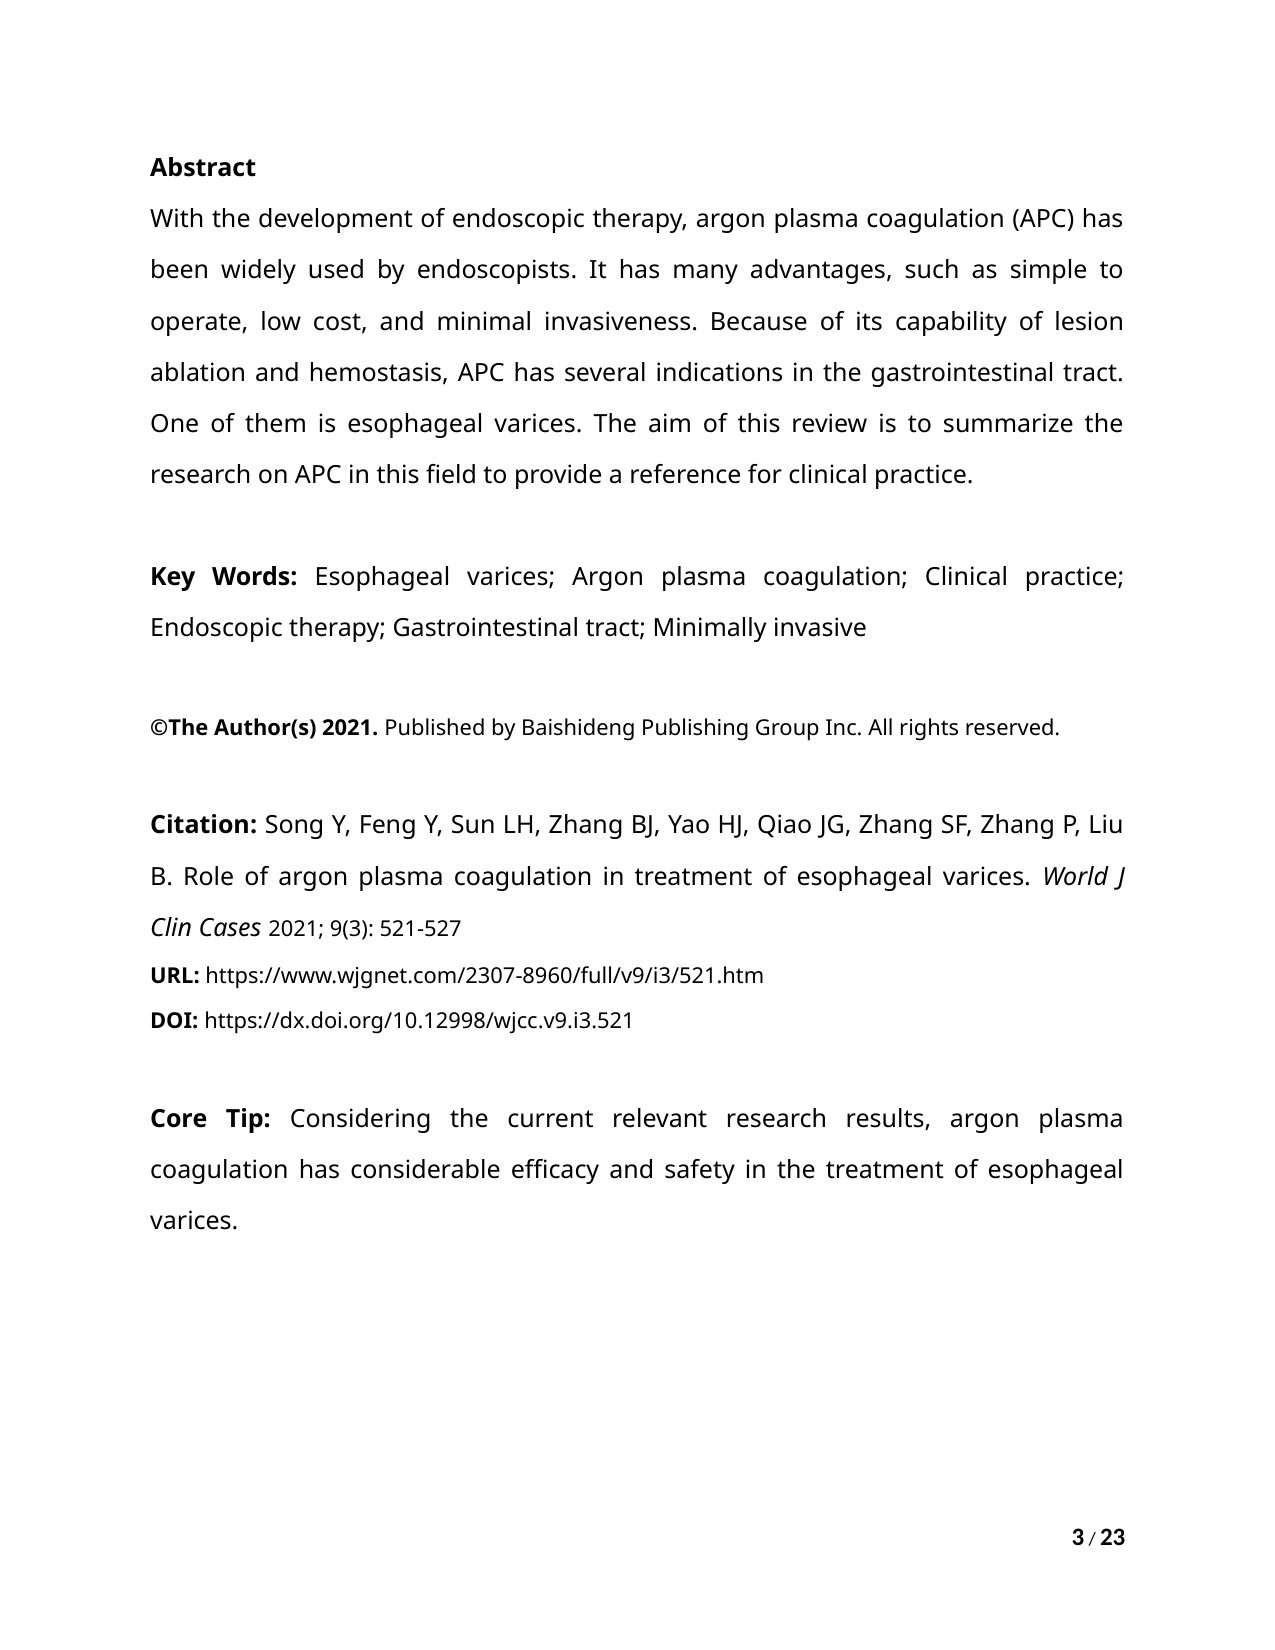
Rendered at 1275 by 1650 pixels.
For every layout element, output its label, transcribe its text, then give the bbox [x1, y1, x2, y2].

text Abstract [150, 150, 1125, 184]
text Key Words: Esophageal varices; Argon plasma coagulation; Clinical practice; Endoscopic therapy; Gastrointestinal tract; Minimally invasive [150, 558, 1125, 643]
text Citation: Song Y, Feng Y, Sun LH, Zhang BJ, Yao HJ, Qiao JG, Zhang SF, Zhang P, Liu B. Role of argon plasma coagulation in treatment of esophageal varices. World J Clin Cases 2021; 9(3): 521-527 [150, 807, 1125, 943]
text URL: https://www.wjgnet.com/2307-8960/full/v9/i3/521.htm [150, 960, 1125, 990]
text ©The Author(s) 2021. Published by Baishideng Publishing Group Inc. All rights reserved. [150, 711, 1125, 741]
text DOI: https://dx.doi.org/10.12998/wjcc.v9.i3.521 [150, 1005, 1125, 1035]
text Core Tip: Considering the current relevant research results, argon plasma coagulation has considerable efficacy and safety in the treatment of esophageal varices. [150, 1101, 1125, 1237]
text With the development of endoscopic therapy, argon plasma coagulation (APC) has been widely used by endoscopists. It has many advantages, such as simple to operate, low cost, and minimal invasiveness. Because of its capability of lesion ablation and hemostasis, APC has several indications in the gastrointestinal tract. One of them is esophageal varices. The aim of this review is to summarize the research on APC in this field to provide a reference for clinical practice. [150, 201, 1125, 490]
